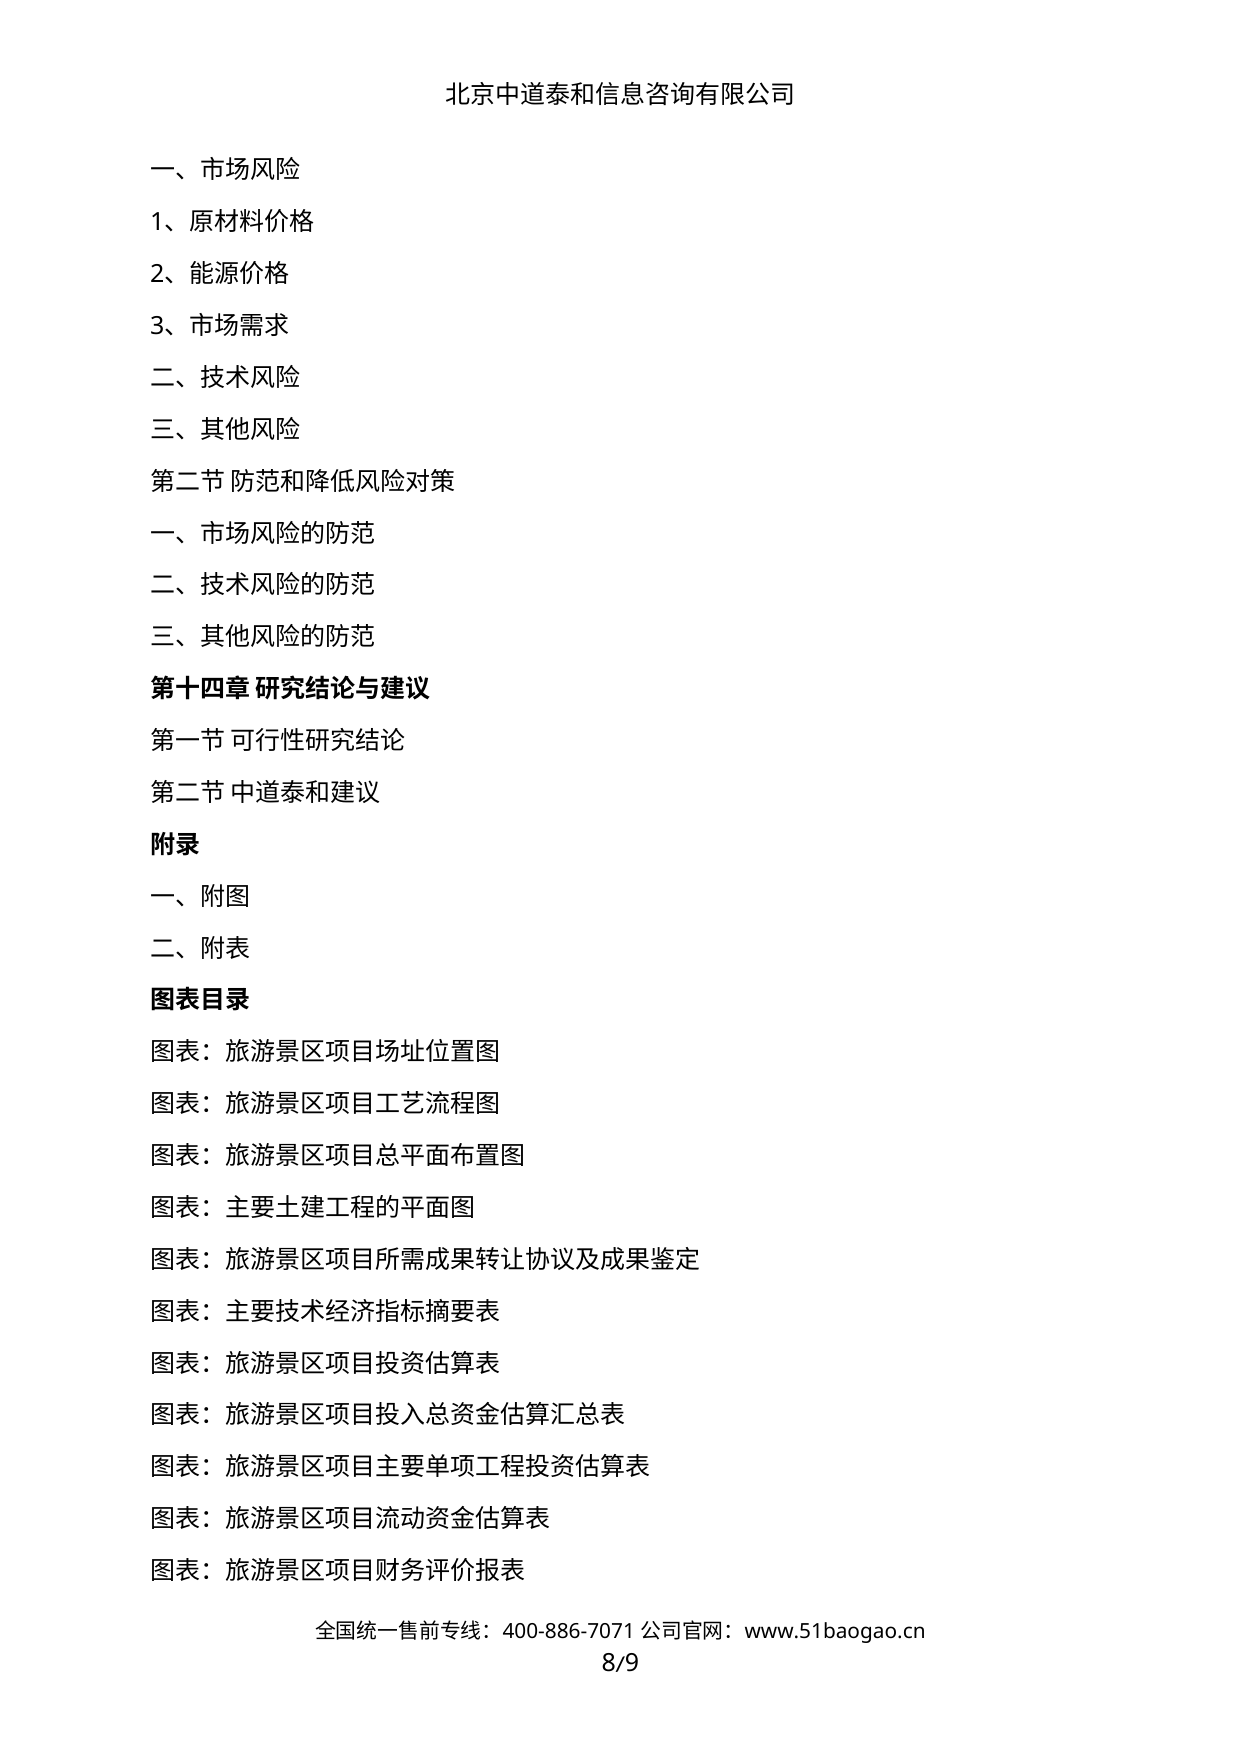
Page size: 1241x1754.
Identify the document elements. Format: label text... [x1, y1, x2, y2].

text 第一节 可行性研究结论 [150, 721, 1090, 757]
text 1、原材料价格 [150, 202, 1090, 238]
text 二、技术风险 [150, 357, 1090, 394]
text 三、其他风险的防范 [150, 617, 1090, 653]
text 图表：旅游景区项目财务评价报表 [150, 1551, 1090, 1587]
text 一、附图 [150, 876, 1090, 912]
text 第二节 中道泰和建议 [150, 772, 1090, 809]
text 二、附表 [150, 928, 1090, 964]
text 图表：旅游景区项目所需成果转让协议及成果鉴定 [150, 1239, 1090, 1276]
text 图表：主要技术经济指标摘要表 [150, 1291, 1090, 1327]
text 图表：旅游景区项目流动资金估算表 [150, 1499, 1090, 1535]
text 图表：旅游景区项目投资估算表 [150, 1343, 1090, 1379]
text 3、市场需求 [150, 306, 1090, 342]
text 图表：主要土建工程的平面图 [150, 1187, 1090, 1224]
text 2、能源价格 [150, 254, 1090, 290]
text 图表：旅游景区项目主要单项工程投资估算表 [150, 1447, 1090, 1483]
text 一、市场风险 [150, 150, 1090, 186]
text 图表：旅游景区项目场址位置图 [150, 1032, 1090, 1068]
text 图表：旅游景区项目总平面布置图 [150, 1136, 1090, 1172]
text 图表：旅游景区项目工艺流程图 [150, 1084, 1090, 1120]
text 附录 [150, 824, 1090, 861]
text 图表：旅游景区项目投入总资金估算汇总表 [150, 1395, 1090, 1431]
text 图表目录 [150, 980, 1090, 1016]
text 第十四章 研究结论与建议 [150, 669, 1090, 705]
text 第二节 防范和降低风险对策 [150, 461, 1090, 497]
text 二、技术风险的防范 [150, 565, 1090, 601]
text 三、其他风险 [150, 409, 1090, 446]
text 一、市场风险的防范 [150, 513, 1090, 549]
